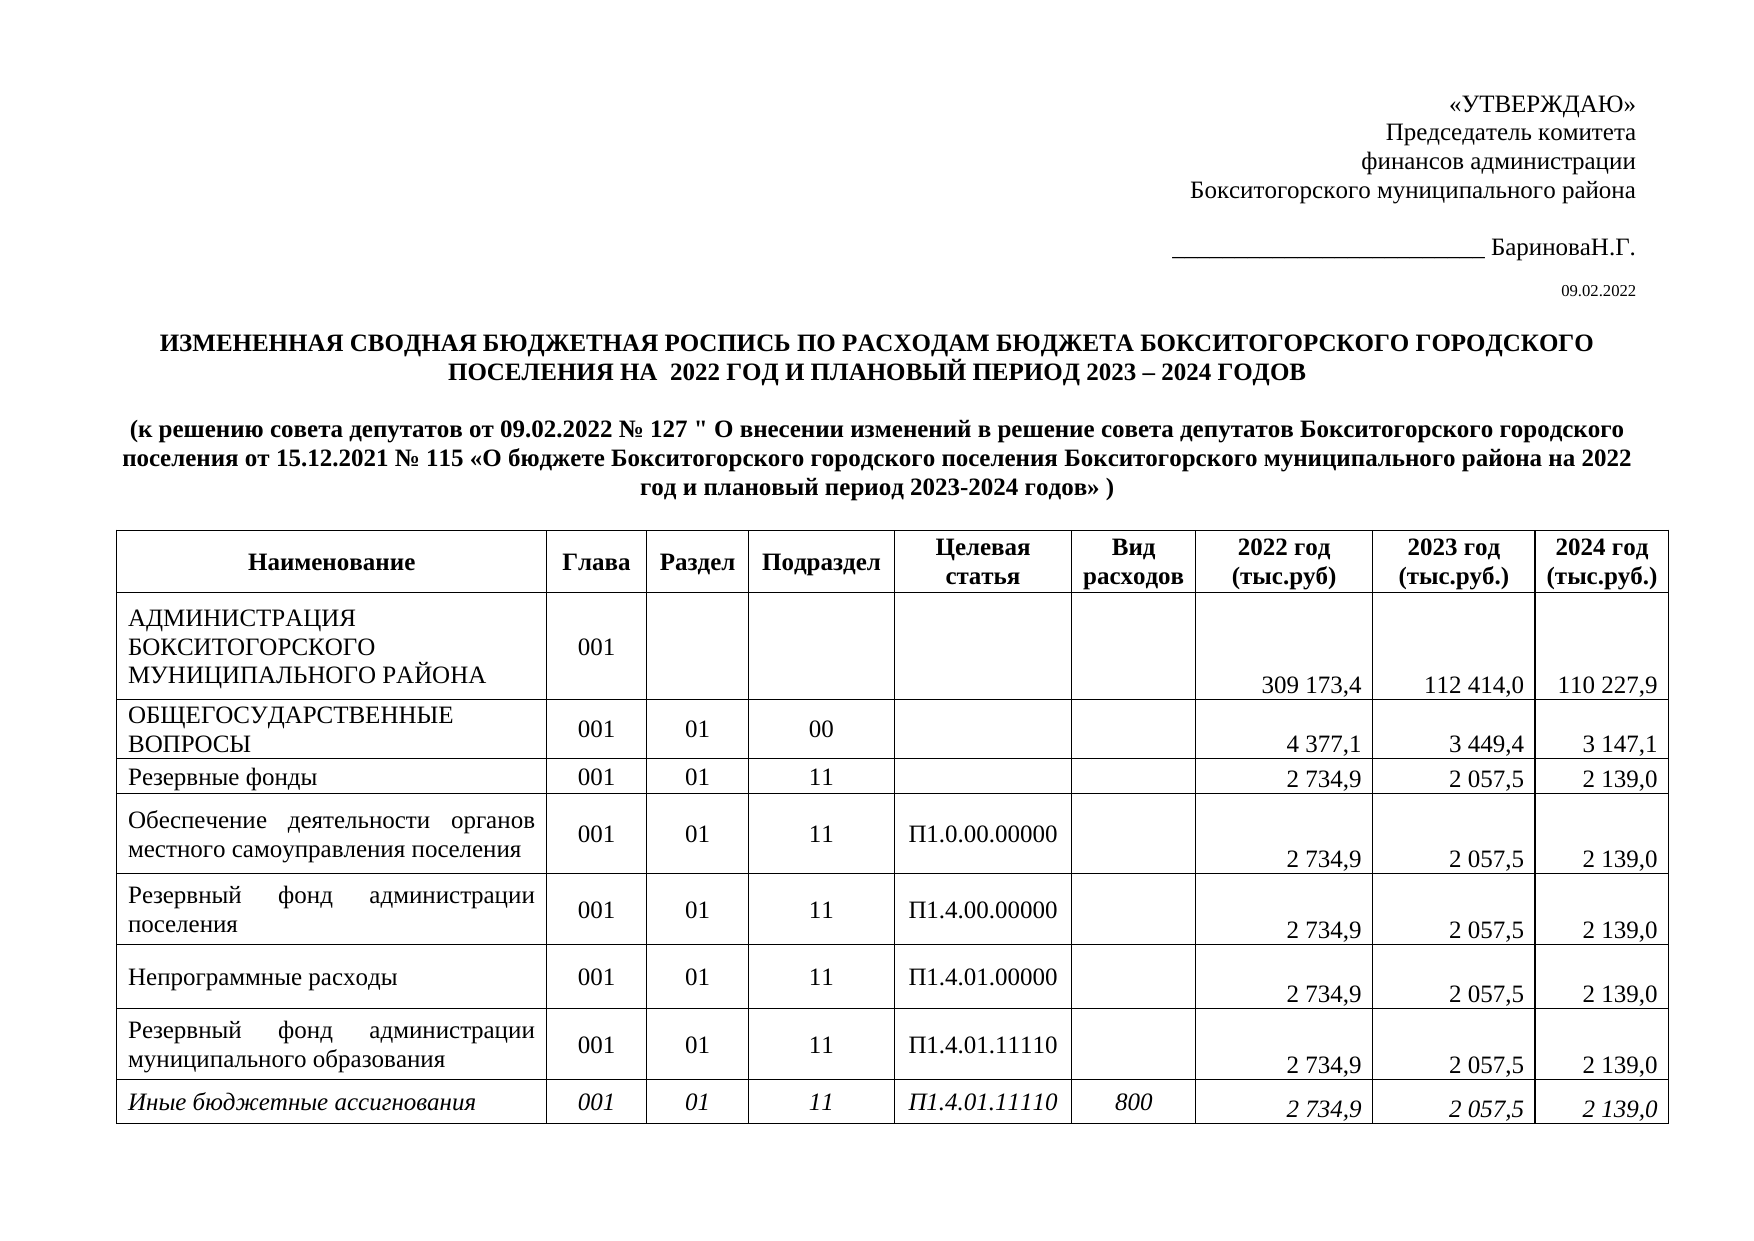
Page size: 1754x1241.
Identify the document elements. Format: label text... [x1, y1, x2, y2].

table_cell ОБЩЕГОСУДАРСТВЕННЫЕ ВОПРОСЫ [117, 700, 546, 758]
table_header Глава [547, 531, 646, 592]
table_cell [895, 593, 1071, 699]
table_cell [895, 759, 1071, 793]
table_cell 2 057,5 [1373, 874, 1534, 944]
table_cell АДМИНИСТРАЦИЯ БОКСИТОГОРСКОГО МУНИЦИПАЛЬНОГО РАЙОНА [117, 593, 546, 699]
table_cell 2 057,5 [1373, 945, 1534, 1008]
table_cell 01 [647, 794, 748, 873]
table_cell 2 734,9 [1196, 794, 1372, 873]
table_cell 01 [647, 874, 748, 944]
table_cell 001 [547, 593, 646, 699]
text финансов администрации [118, 146, 1636, 175]
table_cell 2 139,0 [1536, 1080, 1668, 1123]
table_cell [1072, 1009, 1195, 1079]
table_cell 2 057,5 [1373, 1080, 1534, 1123]
table_header Раздел [647, 531, 748, 592]
table_cell 01 [647, 1080, 748, 1123]
table_cell 11 [749, 794, 894, 873]
table_cell 001 [547, 1080, 646, 1123]
table_cell 2 734,9 [1196, 1080, 1372, 1123]
table_cell 11 [749, 759, 894, 793]
table_cell 3 449,4 [1373, 700, 1534, 758]
table_cell [1072, 593, 1195, 699]
text Бокситогорского муниципального района [118, 175, 1636, 204]
table_cell 11 [749, 945, 894, 1008]
table_cell [1072, 759, 1195, 793]
table_cell 001 [547, 945, 646, 1008]
text «УТВЕРЖДАЮ» [118, 89, 1636, 117]
table_cell [895, 700, 1071, 758]
table_cell 01 [647, 700, 748, 758]
table_cell [749, 593, 894, 699]
table_cell П1.4.01.11110 [895, 1009, 1071, 1079]
text Председатель комитета [118, 117, 1636, 146]
table_cell 112 414,0 [1373, 593, 1534, 699]
table_cell 4 377,1 [1196, 700, 1372, 758]
table_cell Резервный фонд администрации поселения [117, 874, 546, 944]
table_cell Обеспечение деятельности органов местного самоуправления поселения [117, 794, 546, 873]
table_cell 2 734,9 [1196, 759, 1372, 793]
table_cell [1072, 700, 1195, 758]
text (к решению совета депутатов от 09.02.2022 № 127 " О внесении изменений в решение совета депутатов Бокситогорского городского поселения от 15.12.2021 № 115 «О бюджете Бокситогорского городского поселения Бокситогорского муниципального района на 2022 год и плановый период 2023-2024 годов» ) [118, 414, 1636, 501]
text 09.02.2022 [118, 280, 1636, 299]
table_header 2023 год (тыс.руб.) [1373, 531, 1534, 592]
table_cell [1072, 794, 1195, 873]
table_cell 01 [647, 945, 748, 1008]
table_header Вид расходов [1072, 531, 1195, 592]
table_cell 3 147,1 [1536, 700, 1668, 758]
table_cell 001 [547, 794, 646, 873]
table_cell П1.4.01.00000 [895, 945, 1071, 1008]
table_header 2024 год (тыс.руб.) [1536, 531, 1668, 592]
table_cell 2 734,9 [1196, 945, 1372, 1008]
table_cell 2 734,9 [1196, 874, 1372, 944]
table_cell 001 [547, 1009, 646, 1079]
table_cell [1072, 874, 1195, 944]
table_cell Непрограммные расходы [117, 945, 546, 1008]
table_cell [1072, 945, 1195, 1008]
table_cell Резервный фонд администрации муниципального образования [117, 1009, 546, 1079]
table_cell 11 [749, 874, 894, 944]
table_cell 2 734,9 [1196, 1009, 1372, 1079]
table_cell 001 [547, 874, 646, 944]
table_cell П1.4.01.11110 [895, 1080, 1071, 1123]
table_header Целевая статья [895, 531, 1071, 592]
text ИЗМЕНЕННАЯ СВОДНАЯ БЮДЖЕТНАЯ РОСПИСЬ ПО РАСХОДАМ БЮДЖЕТА БОКСИТОГОРСКОГО ГОРОДСКОГО ПОСЕЛЕНИЯ НА 2022 ГОД И ПЛАНОВЫЙ ПЕРИОД 2023 – 2024 ГОДОВ [118, 328, 1636, 386]
table_cell 001 [547, 700, 646, 758]
table_cell Иные бюджетные ассигнования [117, 1080, 546, 1123]
table_cell 110 227,9 [1536, 593, 1668, 699]
table_cell 2 139,0 [1536, 794, 1668, 873]
table_cell 001 [547, 759, 646, 793]
table_cell 00 [749, 700, 894, 758]
table_cell 2 139,0 [1536, 945, 1668, 1008]
table_header Подраздел [749, 531, 894, 592]
table_cell 2 139,0 [1536, 1009, 1668, 1079]
table_cell 2 139,0 [1536, 874, 1668, 944]
table_cell Резервные фонды [117, 759, 546, 793]
table_cell 2 057,5 [1373, 794, 1534, 873]
table_cell 2 057,5 [1373, 759, 1534, 793]
table_cell 11 [749, 1009, 894, 1079]
table_cell П1.4.00.00000 [895, 874, 1071, 944]
table_cell П1.0.00.00000 [895, 794, 1071, 873]
table_cell 11 [749, 1080, 894, 1123]
table_cell 01 [647, 759, 748, 793]
table_cell [647, 593, 748, 699]
table_cell 2 139,0 [1536, 759, 1668, 793]
table_cell 01 [647, 1009, 748, 1079]
table_header 2022 год (тыс.руб) [1196, 531, 1372, 592]
table_header Наименование [117, 531, 546, 592]
table_cell 2 057,5 [1373, 1009, 1534, 1079]
table_cell 800 [1072, 1080, 1195, 1123]
text _________________________ БариноваН.Г. [118, 232, 1636, 261]
table_cell 309 173,4 [1196, 593, 1372, 699]
